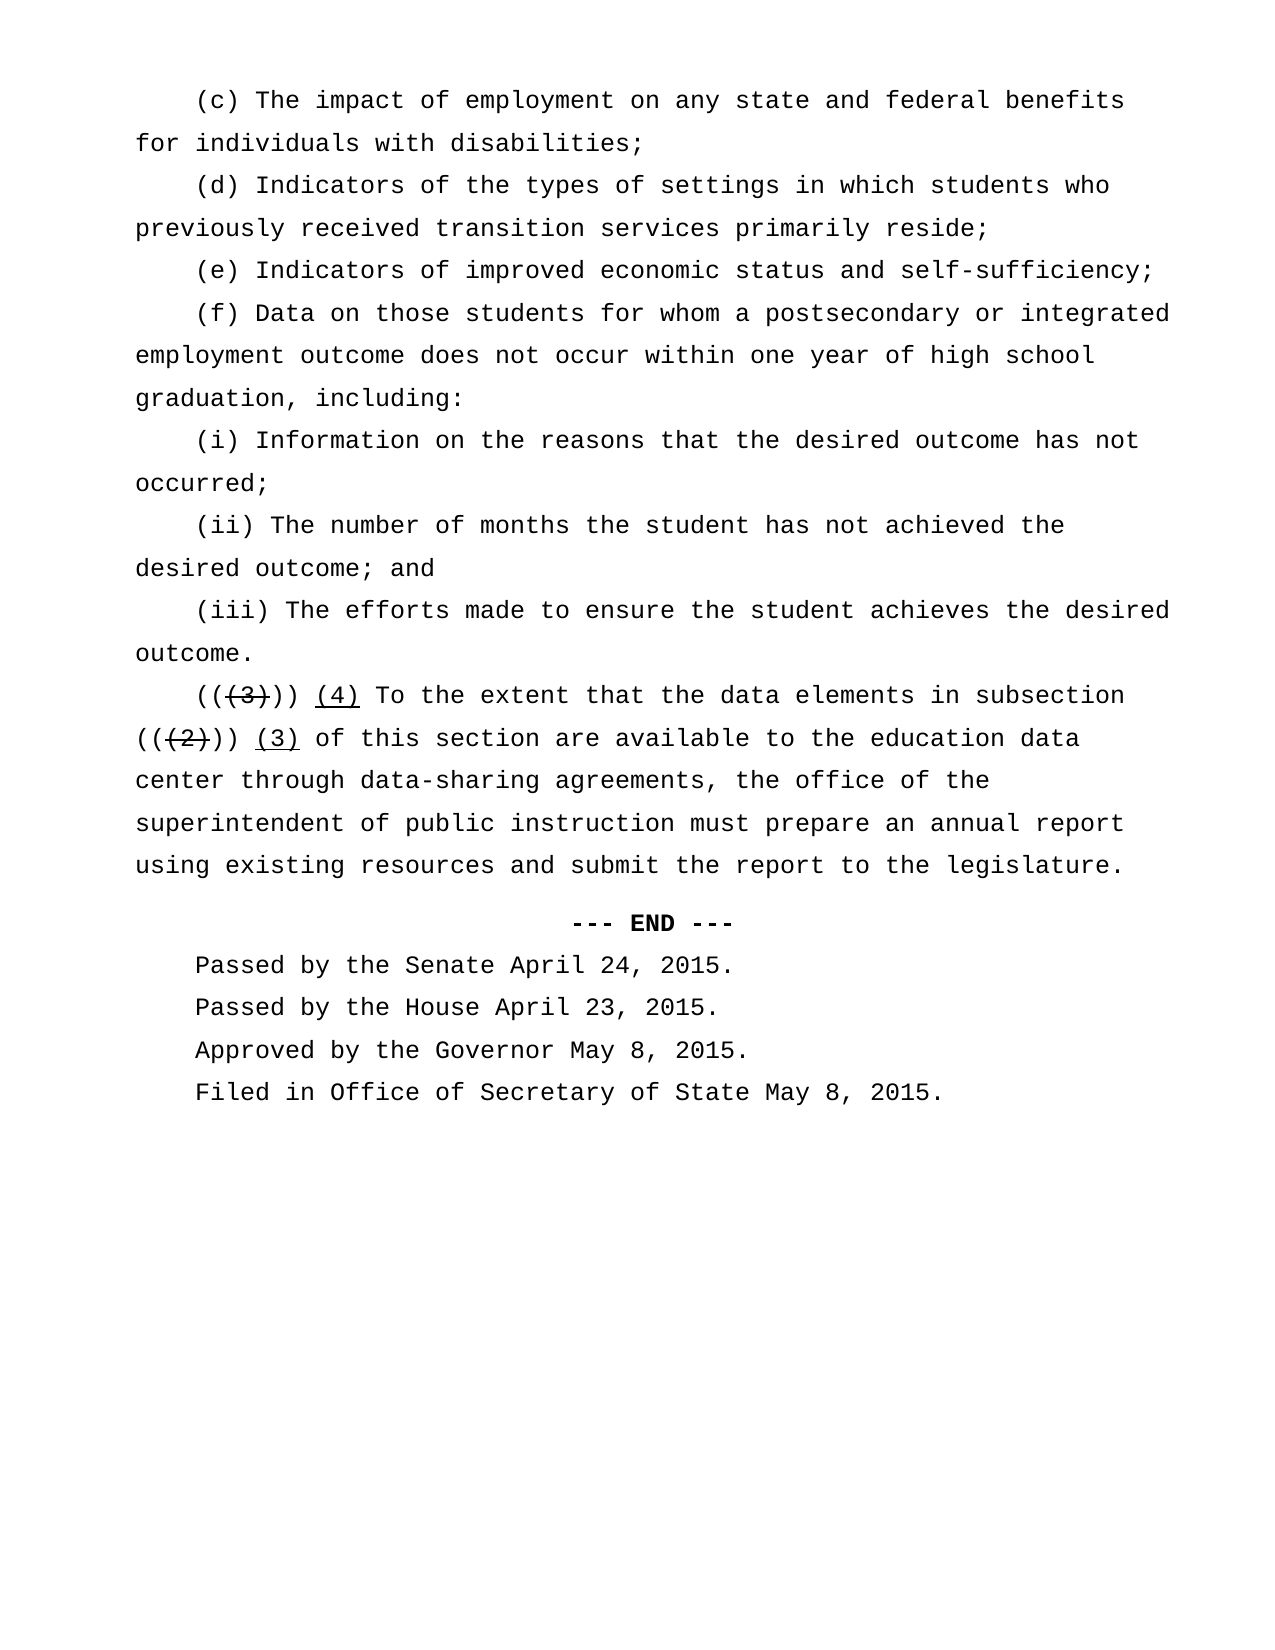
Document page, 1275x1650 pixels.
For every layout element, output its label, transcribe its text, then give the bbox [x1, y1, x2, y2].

text Passed by the Senate April 24, 2015. [135, 939, 1170, 982]
text Approved by the Governor May 8, 2015. [135, 1024, 1170, 1067]
text (ii) The number of months the student has not achieved the desired outcome; and [135, 500, 1170, 585]
text Passed by the House April 23, 2015. [135, 982, 1170, 1024]
text (c) The impact of employment on any state and federal benefits for individuals with disabilities; [135, 75, 1170, 160]
text (iii) The efforts made to ensure the student achieves the desired outcome. [135, 585, 1170, 670]
text (f) Data on those students for whom a postsecondary or integrated employment outcome does not occur within one year of high school graduation, including: [135, 287, 1170, 415]
text (i) Information on the reasons that the desired outcome has not occurred; [135, 415, 1170, 500]
text Filed in Office of Secretary of State May 8, 2015. [135, 1067, 1170, 1109]
text (e) Indicators of improved economic status and self-sufficiency; [135, 245, 1170, 287]
text (((3))) (4) To the extent that the data elements in subsection (((2))) (3) of this section are available to the education data center through data-sharing agreements, the office of the superintendent of public instruction must prepare an annual report using existing resources and submit the report to the legislature. [135, 670, 1170, 882]
text (d) Indicators of the types of settings in which students who previously received transition services primarily reside; [135, 160, 1170, 245]
text --- END --- [135, 911, 1170, 939]
